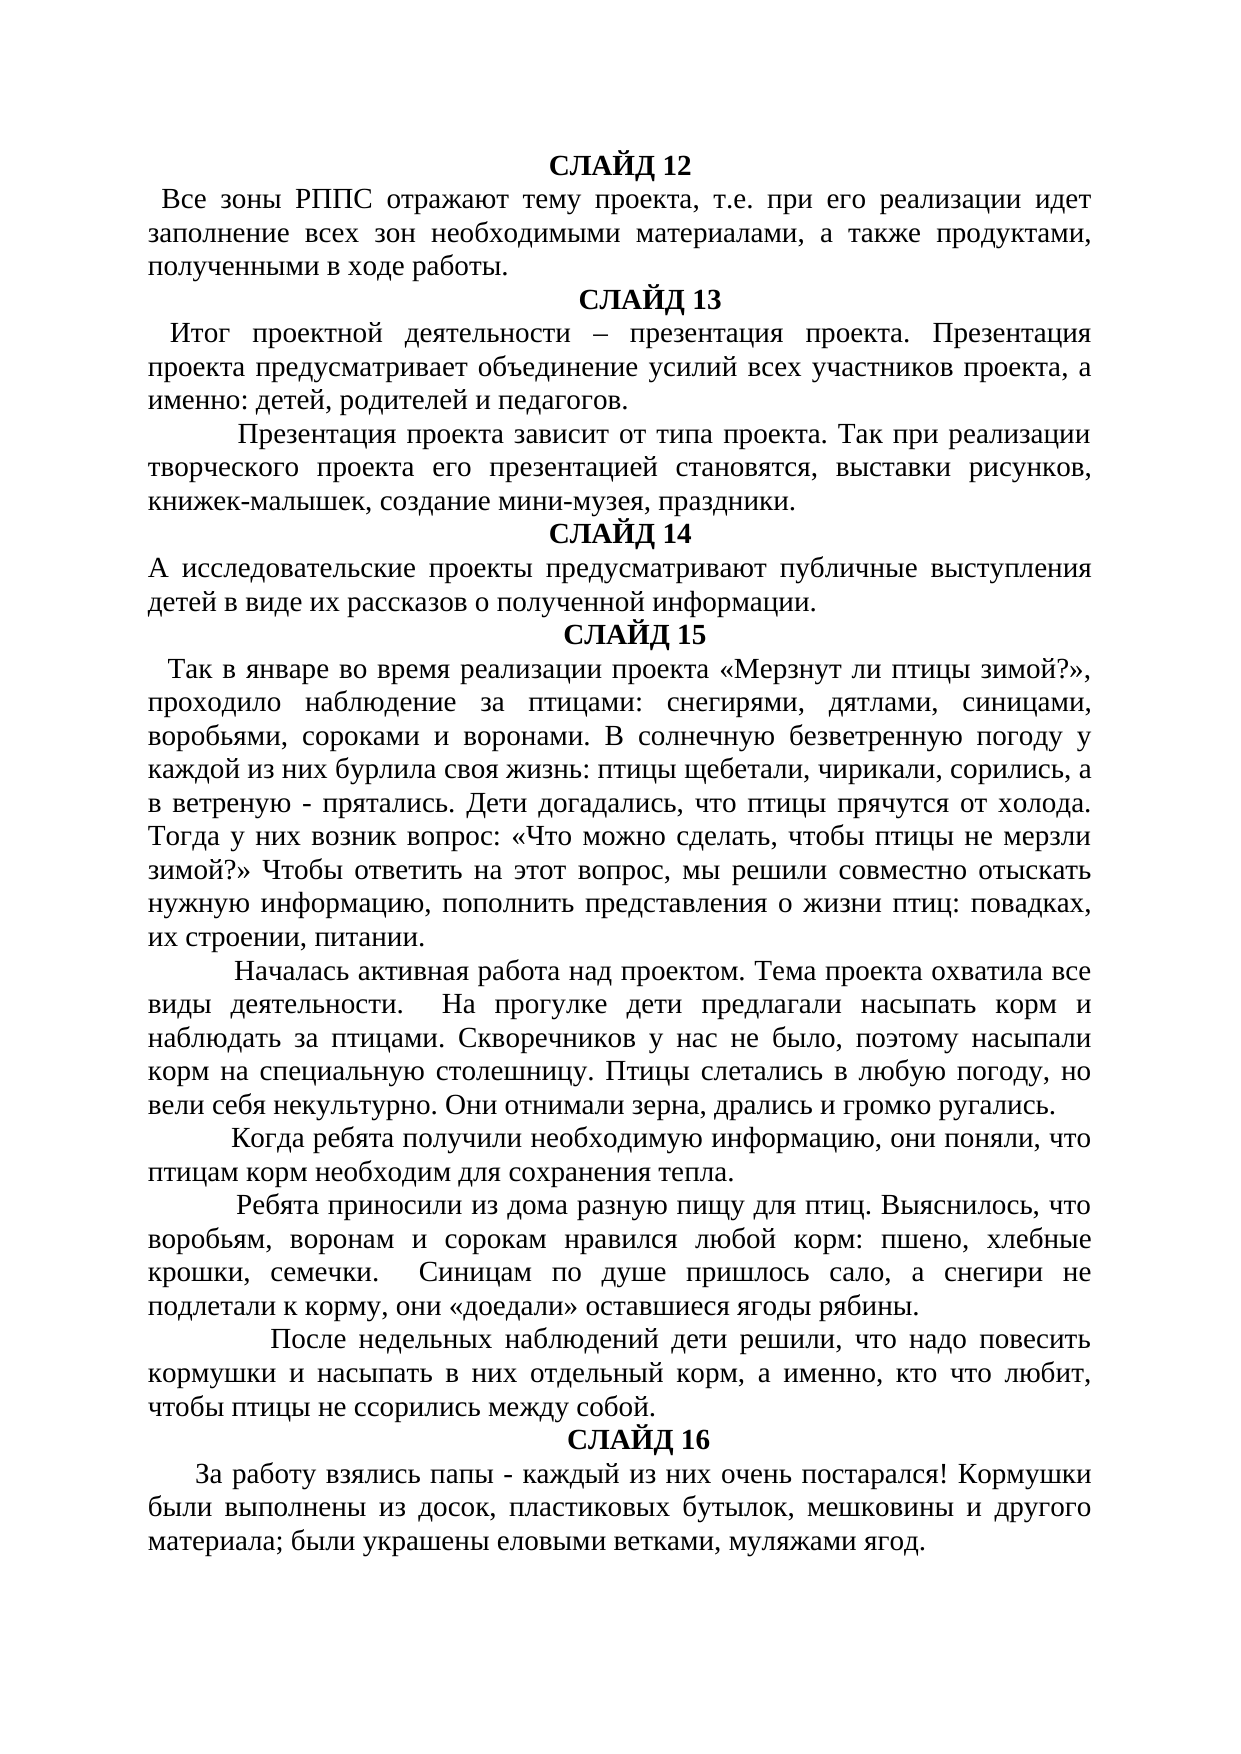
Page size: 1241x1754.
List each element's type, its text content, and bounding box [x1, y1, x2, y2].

text СЛАЙД 15 [148, 617, 1092, 651]
text Ребята приносили из дома разную пищу для птиц. Выяснилось, что воробьям, воронам и сорокам нравился любой корм: пшено, хлебные крошки, семечки. Синицам по душе пришлось сало, а снегири не подлетали к корму, они «доедали» оставшиеся ягоды рябины. [148, 1187, 1092, 1322]
text А исследовательские проекты предусматривают публичные выступления детей в виде их рассказов о полученной информации. [148, 550, 1092, 617]
text СЛАЙД 13 [148, 282, 1092, 315]
text Презентация проекта зависит от типа проекта. Так при реализации творческого проекта его презентацией становятся, выставки рисунков, книжек-малышек, создание мини-музея, праздники. [148, 416, 1092, 517]
text Так в январе во время реализации проекта «Мерзнут ли птицы зимой?», проходило наблюдение за птицами: снегирями, дятлами, синицами, воробьями, сороками и воронами. В солнечную безветренную погоду у каждой из них бурлила своя жизнь: птицы щебетали, чирикали, сорились, а в ветреную - прятались. Дети догадались, что птицы прячутся от холода. Тогда у них возник вопрос: «Что можно сделать, чтобы птицы не мерзли зимой?» Чтобы ответить на этот вопрос, мы решили совместно отыскать нужную информацию, пополнить представления о жизни птиц: повадках, их строении, питании. [148, 651, 1092, 953]
text СЛАЙД 16 [148, 1422, 1092, 1456]
text Итог проектной деятельности – презентация проекта. Презентация проекта предусматривает объединение усилий всех участников проекта, а именно: детей, родителей и педагогов. [148, 315, 1092, 416]
text После недельных наблюдений дети решили, что надо повесить кормушки и насыпать в них отдельный корм, а именно, кто что любит, чтобы птицы не ссорились между собой. [148, 1322, 1092, 1422]
text СЛАЙД 14 [148, 517, 1092, 550]
text Когда ребята получили необходимую информацию, они поняли, что птицам корм необходим для сохранения тепла. [148, 1120, 1092, 1187]
text Началась активная работа над проектом. Тема проекта охватила все виды деятельности. На прогулке дети предлагали насыпать корм и наблюдать за птицами. Скворечников у нас не было, поэтому насыпали корм на специальную столешницу. Птицы слетались в любую погоду, но вели себя некультурно. Они отнимали зерна, дрались и громко ругались. [148, 953, 1092, 1120]
text За работу взялись папы - каждый из них очень постарался! Кормушки были выполнены из досок, пластиковых бутылок, мешковины и другого материала; были украшены еловыми ветками, муляжами ягод. [148, 1456, 1092, 1556]
text Все зоны РППС отражают тему проекта, т.е. при его реализации идет заполнение всех зон необходимыми материалами, а также продуктами, полученными в ходе работы. [148, 181, 1092, 282]
text СЛАЙД 12 [148, 148, 1092, 181]
